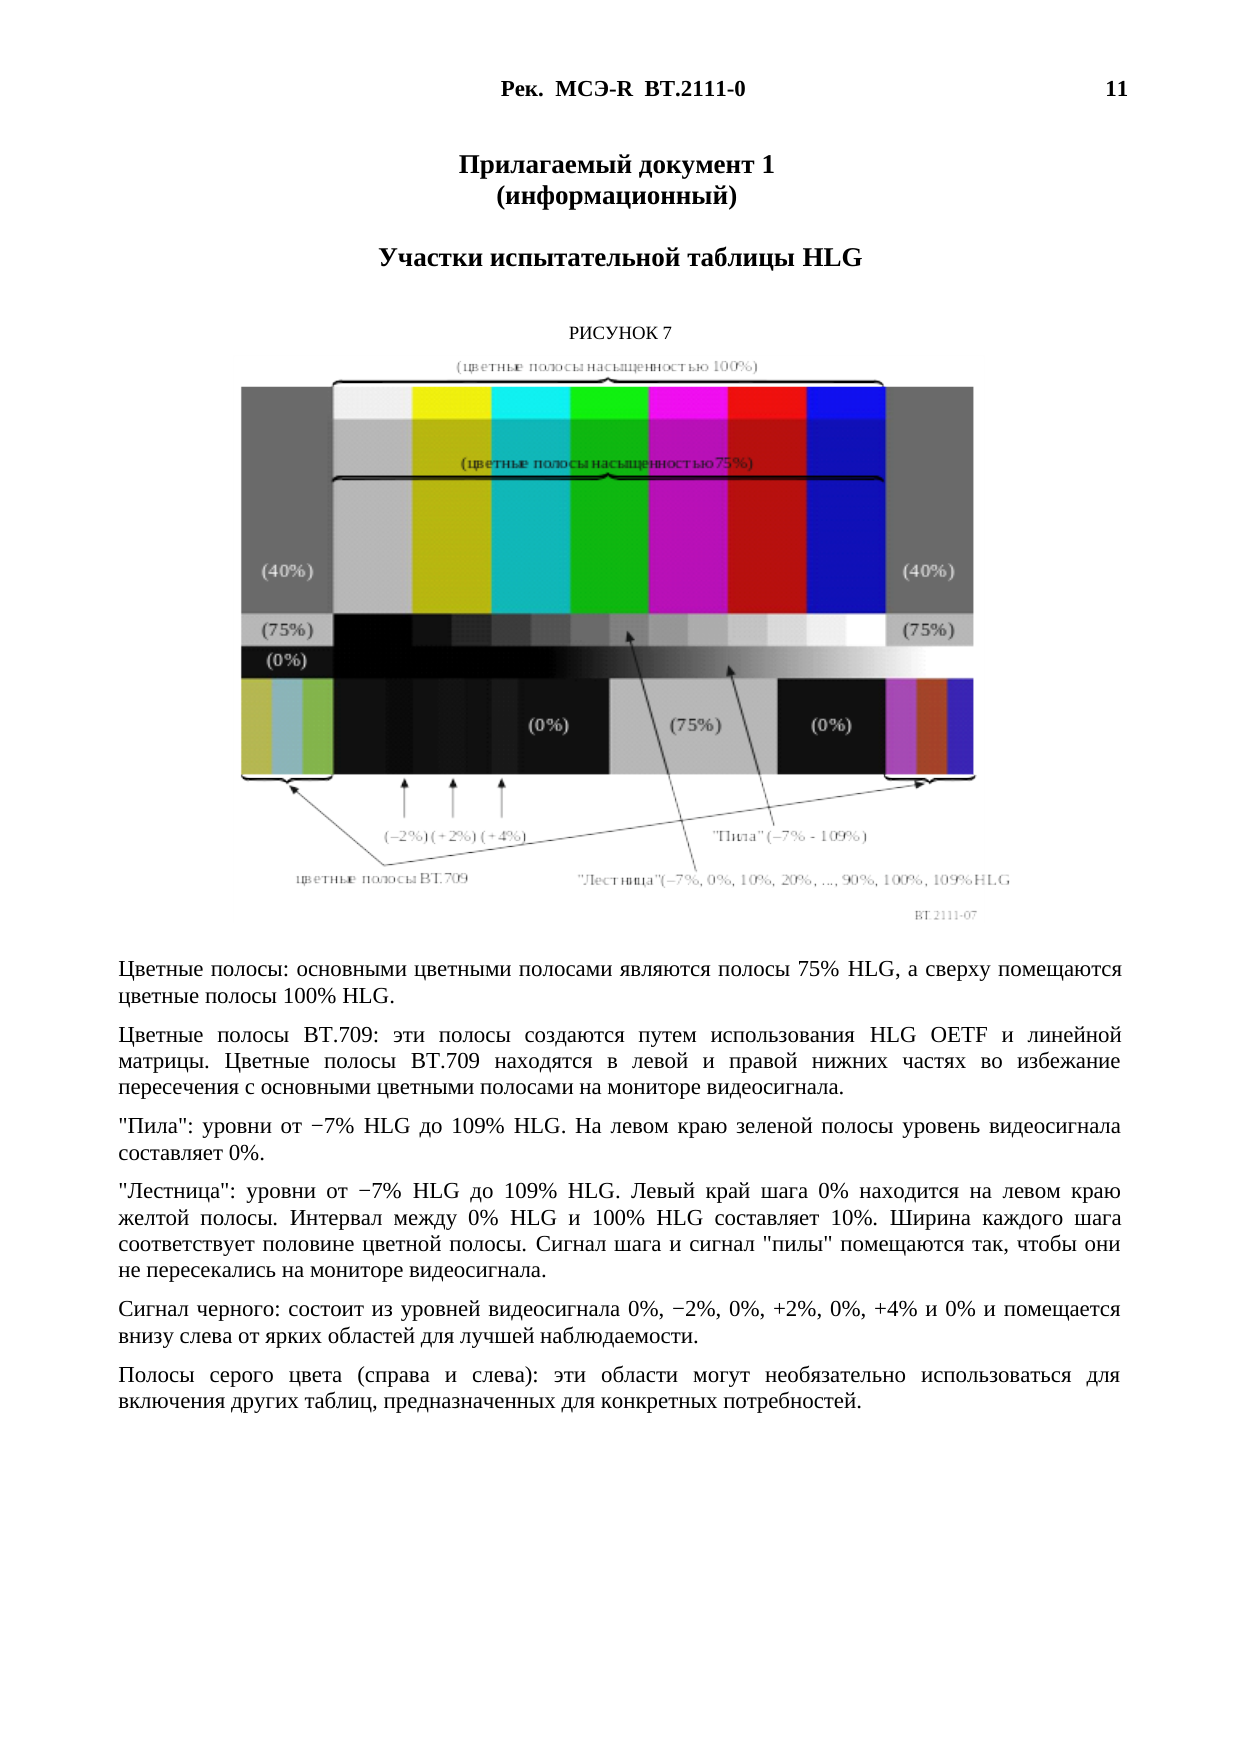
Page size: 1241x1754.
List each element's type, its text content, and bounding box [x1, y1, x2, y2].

title Цветные полосы: основными цветными полосами являются полосы 75% HLG, а сверху помещаются цветные полосы 100% HLG. [118, 956, 1122, 1008]
title Прилагаемый документ 1 (информационный) Участки испытательной таблицы HLG [118, 148, 1122, 272]
text "Лестница": уровни от −7% HLG до 109% HLG. Левый край шага 0% находится на левом краю желтой полосы. Интервал между 0% HLG и 100% HLG составляет 10%. Ширина каждого шага соответствует половине цветной полосы. Сигнал шага и сигнал "пилы" помещаются так, чтобы они не пересекались на мониторе видеосигнала. [118, 1177, 1122, 1283]
text Цветные полосы BT.709: эти полосы создаются путем использования HLG OETF и линейной матрицы. Цветные полосы BT.709 находятся в левой и правой нижних частях во избежание пересечения с основными цветными полосами на мониторе видеосигнала. [118, 1021, 1122, 1100]
text РИСУНОК 7 [118, 322, 1122, 344]
text Сигнал черного: состоит из уровней видеосигнала 0%, −2%, 0%, +2%, 0%, +4% и 0% и помещается внизу слева от ярких областей для лучшей наблюдаемости. [118, 1295, 1122, 1348]
text Полосы серого цвета (справа и слева): эти области могут необязательно использоваться для включения других таблиц, предназначенных для конкретных потребностей. [118, 1361, 1122, 1413]
text "Пила": уровни от −7% HLG до 109% HLG. На левом краю зеленой полосы уровень видеосигнала составляет 0%. [118, 1112, 1122, 1165]
